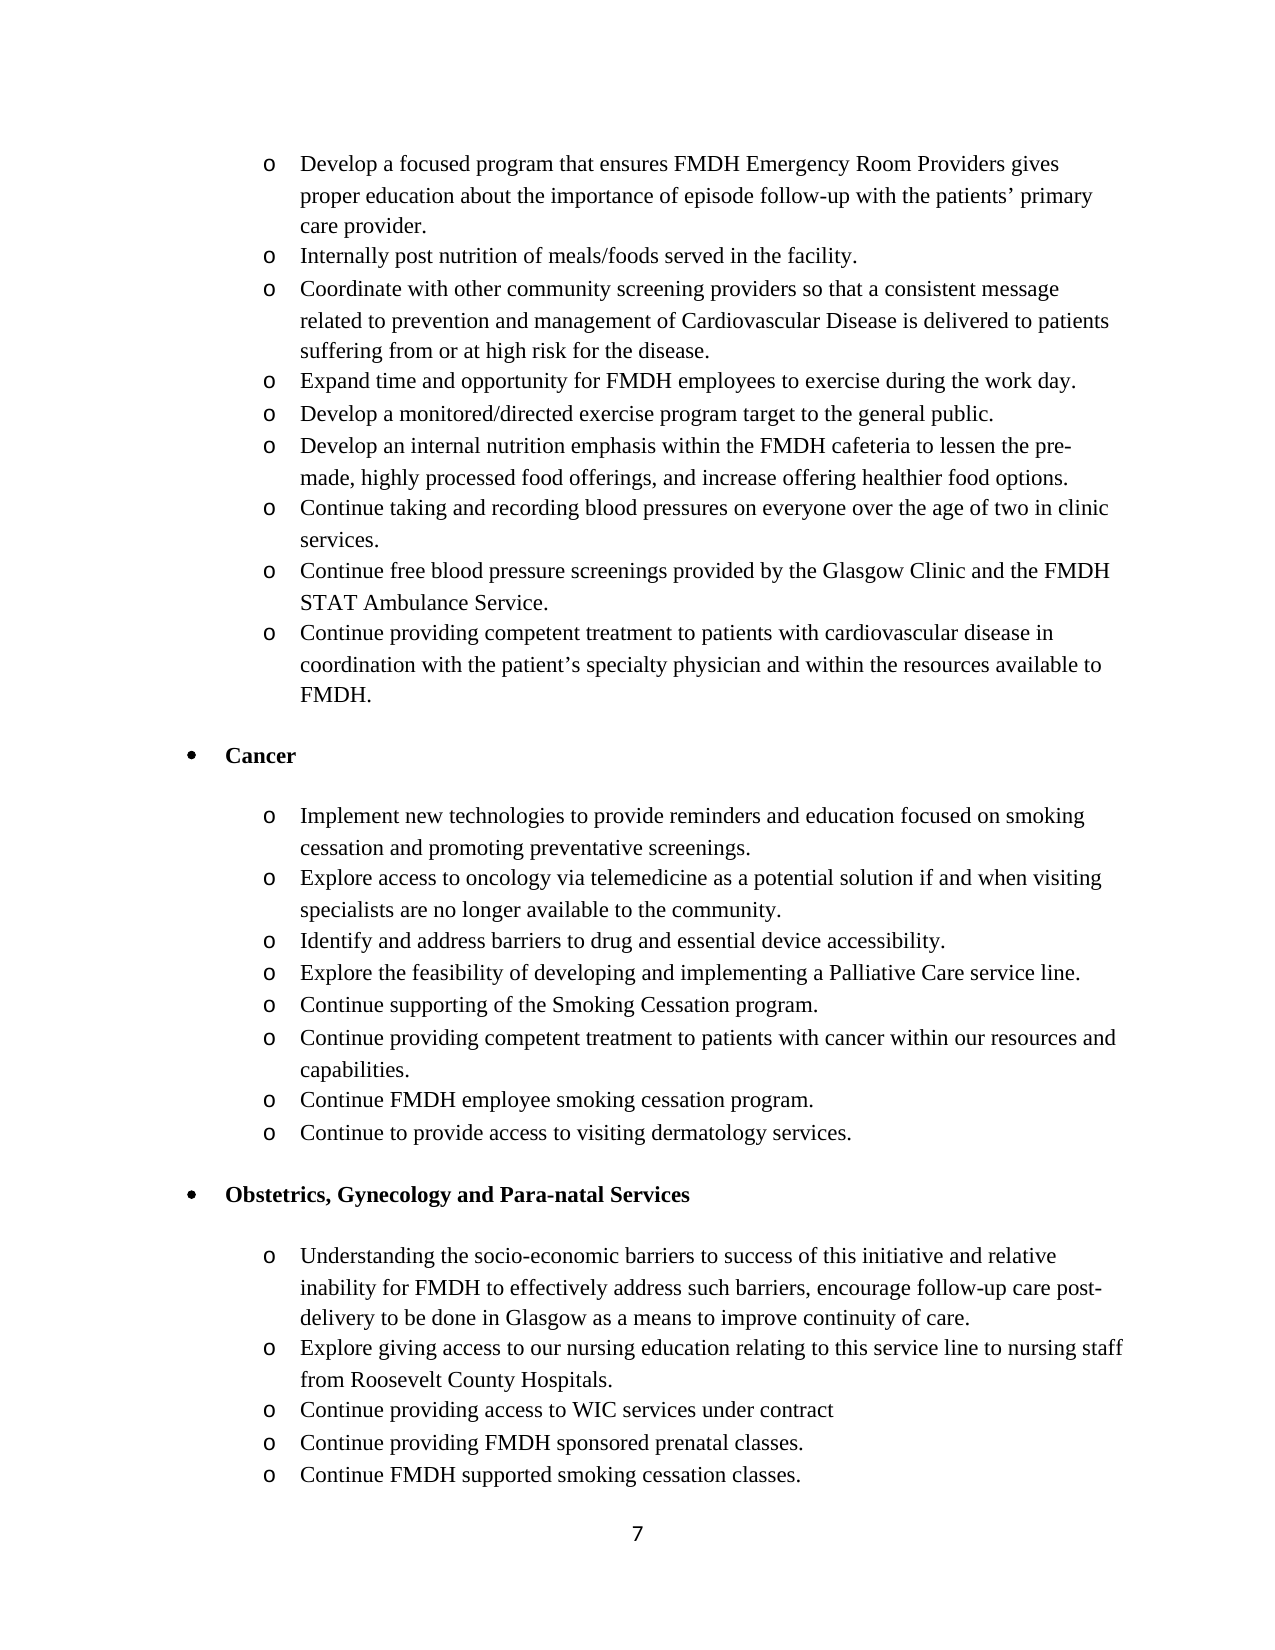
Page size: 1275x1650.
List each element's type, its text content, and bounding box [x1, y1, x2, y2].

list Continue FMDH employee smoking cessation program. [262, 1086, 1125, 1114]
list Obstetrics, Gynecology and Para-natal Services [187, 1181, 1125, 1208]
list Continue providing competent treatment to patients with cardiovascular disease in coordination with the patient’s specialty physician and within the resources available to FMDH. [262, 619, 1125, 708]
list Develop a focused program that ensures FMDH Emergency Room Providers gives proper education about the importance of episode follow-up with the patients’ primary care provider. [262, 150, 1125, 239]
list Continue FMDH supported smoking cessation classes. [262, 1461, 1125, 1489]
list Explore giving access to our nursing education relating to this service line to nursing staff from Roosevelt County Hospitals. [262, 1334, 1125, 1393]
list Implement new technologies to provide reminders and education focused on smoking cessation and promoting preventative screenings. [262, 802, 1125, 861]
list Develop a monitored/directed exercise program target to the general public. [262, 400, 1125, 428]
list Continue to provide access to visiting dermatology services. [262, 1119, 1125, 1147]
list Continue providing FMDH sponsored prenatal classes. [262, 1429, 1125, 1457]
list Internally post nutrition of meals/foods served in the facility. [262, 242, 1125, 271]
list Coordinate with other community screening providers so that a consistent message related to prevention and management of Cardiovascular Disease is delivered to patients suffering from or at high risk for the disease. [262, 275, 1125, 363]
list Identify and address barriers to drug and essential device accessibility. [262, 927, 1125, 955]
list Explore access to oncology via telemedicine as a potential solution if and when visiting specialists are no longer available to the community. [262, 864, 1125, 923]
list Continue free blood pressure screenings provided by the Glasgow Clinic and the FMDH STAT Ambulance Service. [262, 557, 1125, 615]
list Continue supporting of the Smoking Cessation program. [262, 992, 1125, 1020]
list Continue providing competent treatment to patients with cancer within our resources and capabilities. [262, 1024, 1125, 1082]
list Cancer [187, 742, 1125, 768]
list Understanding the socio-economic barriers to success of this initiative and relative inability for FMDH to effectively address such barriers, encourage follow-up care post-delivery to be done in Glasgow as a means to improve continuity of care. [262, 1242, 1125, 1330]
list Continue providing access to WIC services under contract [262, 1396, 1125, 1425]
list Expand time and opportunity for FMDH employees to exercise during the work day. [262, 367, 1125, 396]
list Explore the feasibility of developing and implementing a Palliative Care service line. [262, 959, 1125, 987]
list Continue taking and recording blood pressures on everyone over the age of two in clinic services. [262, 494, 1125, 553]
